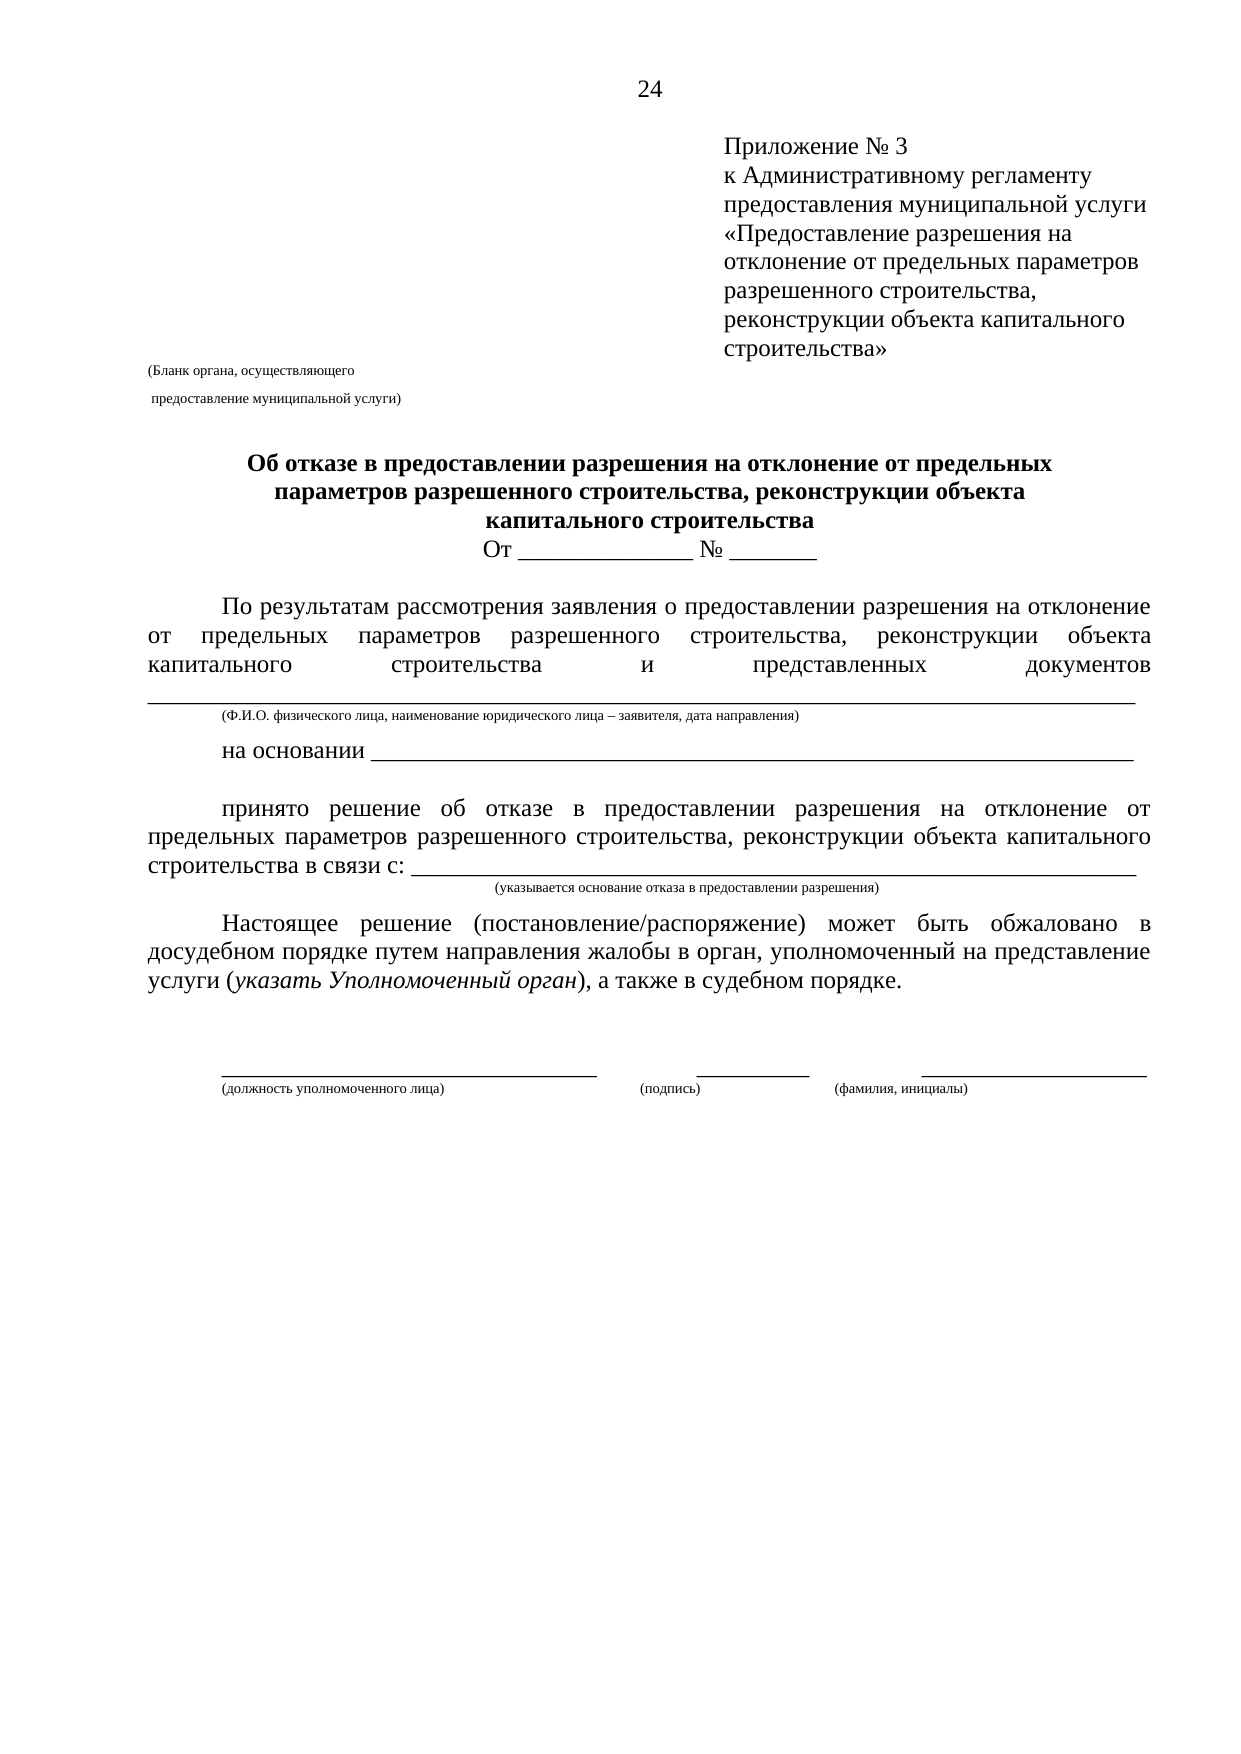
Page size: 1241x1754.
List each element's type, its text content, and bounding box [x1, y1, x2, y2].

text По результатам рассмотрения заявления о предоставлении разрешения на отклонение от предельных параметров разрешенного строительства, реконструкции объекта капитального строительства и представленных документов _______________________________________________________________________________ [148, 591, 1152, 706]
text (Ф.И.О. физического лица, наименование юридического лица – заявителя, дата направления) [148, 706, 1152, 735]
text От ______________ № _______ [148, 534, 1152, 563]
text Об отказе в предоставлении разрешения на отклонение от предельных параметров разрешенного строительства, реконструкции объекта капитального строительства [148, 448, 1152, 534]
text (Бланк органа, осуществляющего [148, 361, 1152, 390]
text (должность уполномоченного лица) (подпись) (фамилия, инициалы) [148, 1080, 1152, 1109]
subtitle Приложение № 3 к Административному регламенту предоставления муниципальной услуги [724, 131, 1152, 218]
text (указывается основание отказа в предоставлении разрешения) [148, 879, 1152, 908]
text ______________________________ _________ __________________ [148, 1051, 1152, 1080]
subtitle реконструкции объекта капитального строительства» [724, 304, 1152, 361]
subtitle «Предоставление разрешения на отклонение от предельных параметров разрешенного строительства, [724, 218, 1152, 304]
text на основании _____________________________________________________________ [148, 735, 1152, 764]
text Настоящее решение (постановление/распоряжение) может быть обжаловано в досудебном порядке путем направления жалобы в орган, уполномоченный на представление услуги (указать Уполномоченный орган), а также в судебном порядке. [148, 908, 1152, 994]
text принято решение об отказе в предоставлении разрешения на отклонение от предельных параметров разрешенного строительства, реконструкции объекта капитального строительства в связи с: __________________________________________________________ [148, 793, 1152, 879]
text предоставление муниципальной услуги) [148, 390, 1152, 419]
